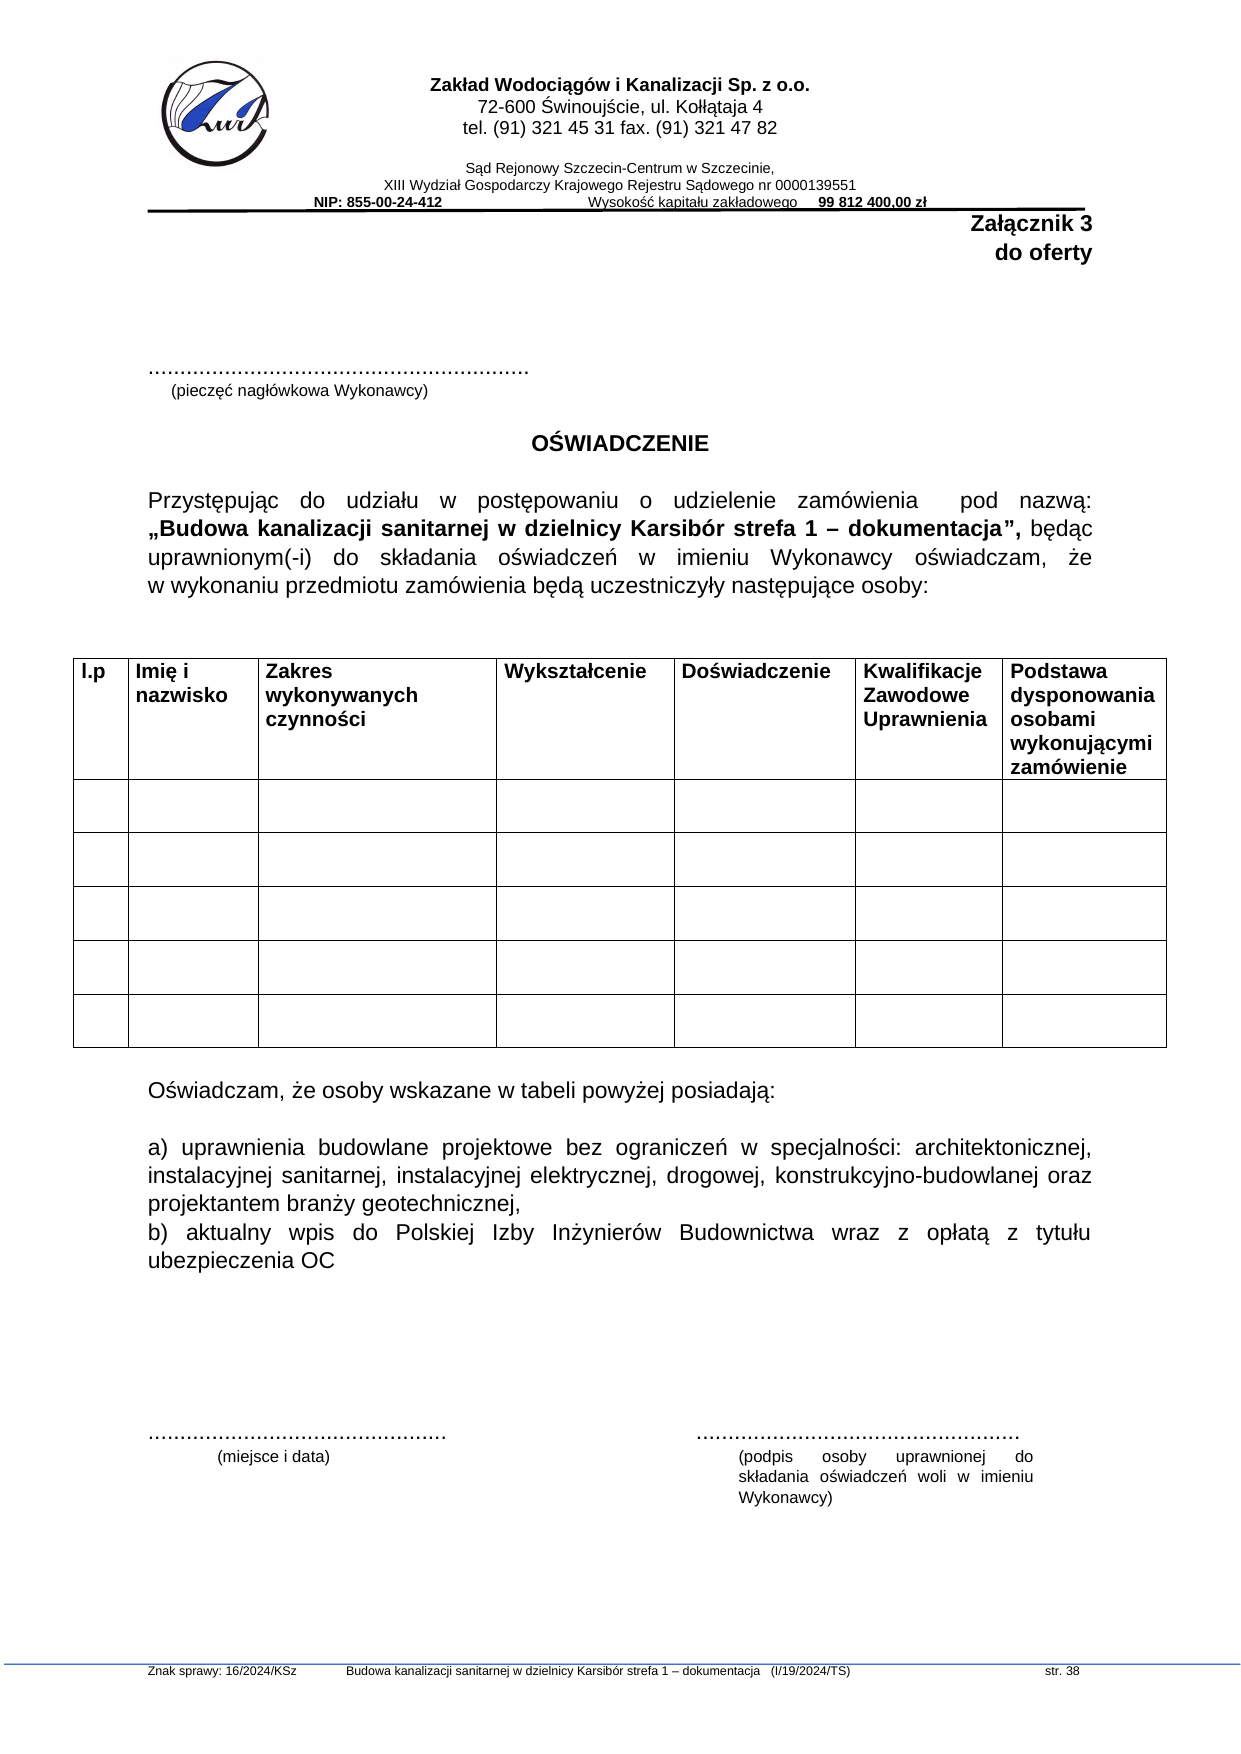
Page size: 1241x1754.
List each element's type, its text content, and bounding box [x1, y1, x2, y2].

table_cell [856, 941, 1002, 993]
text Oświadczam, że osoby wskazane w tabeli powyżej posiadają: [148, 1077, 1092, 1103]
table_cell [856, 887, 1002, 940]
table_cell [497, 941, 674, 993]
table_cell [259, 995, 496, 1047]
table_cell [856, 833, 1002, 886]
table_cell [74, 833, 128, 886]
table_cell [675, 941, 855, 993]
text (pieczęć nagłówkowa Wykonawcy) [148, 381, 1092, 400]
table_cell [129, 887, 258, 940]
table_cell [74, 995, 128, 1047]
table_cell [675, 833, 855, 886]
text b) aktualny wpis do Polskiej Izby Inżynierów Budownictwa wraz z opłatą z tytułu ubezpieczenia OC [148, 1219, 1092, 1274]
table_cell [74, 941, 128, 993]
table_cell [129, 780, 258, 832]
table_cell [74, 887, 128, 940]
table_cell [74, 780, 128, 832]
table_cell [129, 941, 258, 993]
text Załącznik 3 [148, 210, 1092, 237]
table_header Doświadczenie [675, 659, 855, 778]
table_cell [675, 887, 855, 940]
table_cell [129, 833, 258, 886]
table_cell [856, 780, 1002, 832]
table_cell [1003, 833, 1166, 886]
table_cell [497, 995, 674, 1047]
picture [158, 57, 272, 171]
table_cell [129, 995, 258, 1047]
table_cell [675, 780, 855, 832]
text Przystępując do udziału w postępowaniu o udzielenie zamówienia pod nazwą: „Budowa kanalizacji sanitarnej w dzielnicy Karsibór strefa 1 – dokumentacja”, będąc uprawnionym(-i) do składania oświadczeń w imieniu Wykonawcy oświadczam, że w wykonaniu przedmiotu zamówienia będą uczestniczyły następujące osoby: [148, 487, 1092, 599]
text ............................................................ [148, 353, 1092, 379]
table_header Wykształcenie [497, 659, 674, 778]
text a) uprawnienia budowlane projektowe bez ograniczeń w specjalności: architektonicznej, instalacyjnej sanitarnej, instalacyjnej elektrycznej, drogowej, konstrukcyjno-budowlanej oraz projektantem branży geotechnicznej, [148, 1133, 1092, 1217]
table_header Podstawa dysponowania osobami wykonującymi zamówienie [1003, 659, 1166, 778]
table_cell [259, 941, 496, 993]
table_cell [1003, 887, 1166, 940]
table_cell [1003, 995, 1166, 1047]
text do oferty [148, 239, 1092, 265]
table_cell [497, 780, 674, 832]
table_cell [1003, 780, 1166, 832]
table_cell [1003, 941, 1166, 993]
table_cell [259, 887, 496, 940]
table_header Kwalifikacje Zawodowe Uprawnienia [856, 659, 1002, 778]
table_cell [259, 833, 496, 886]
table_cell [675, 995, 855, 1047]
table_cell [497, 833, 674, 886]
text OŚWIADCZENIE [148, 430, 1092, 456]
table_header Zakres wykonywanych czynności [259, 659, 496, 778]
text (miejsce i data) (podpis osoby uprawnionej do składania oświadczeń woli w imieniu Wykonawcy) [217, 1446, 1034, 1507]
table_cell [259, 780, 496, 832]
table_cell [497, 887, 674, 940]
table_cell [856, 995, 1002, 1047]
table_header l.p [74, 659, 128, 778]
table_header Imię i nazwisko [129, 659, 258, 778]
text ............................................... ................................................... [148, 1418, 1092, 1444]
